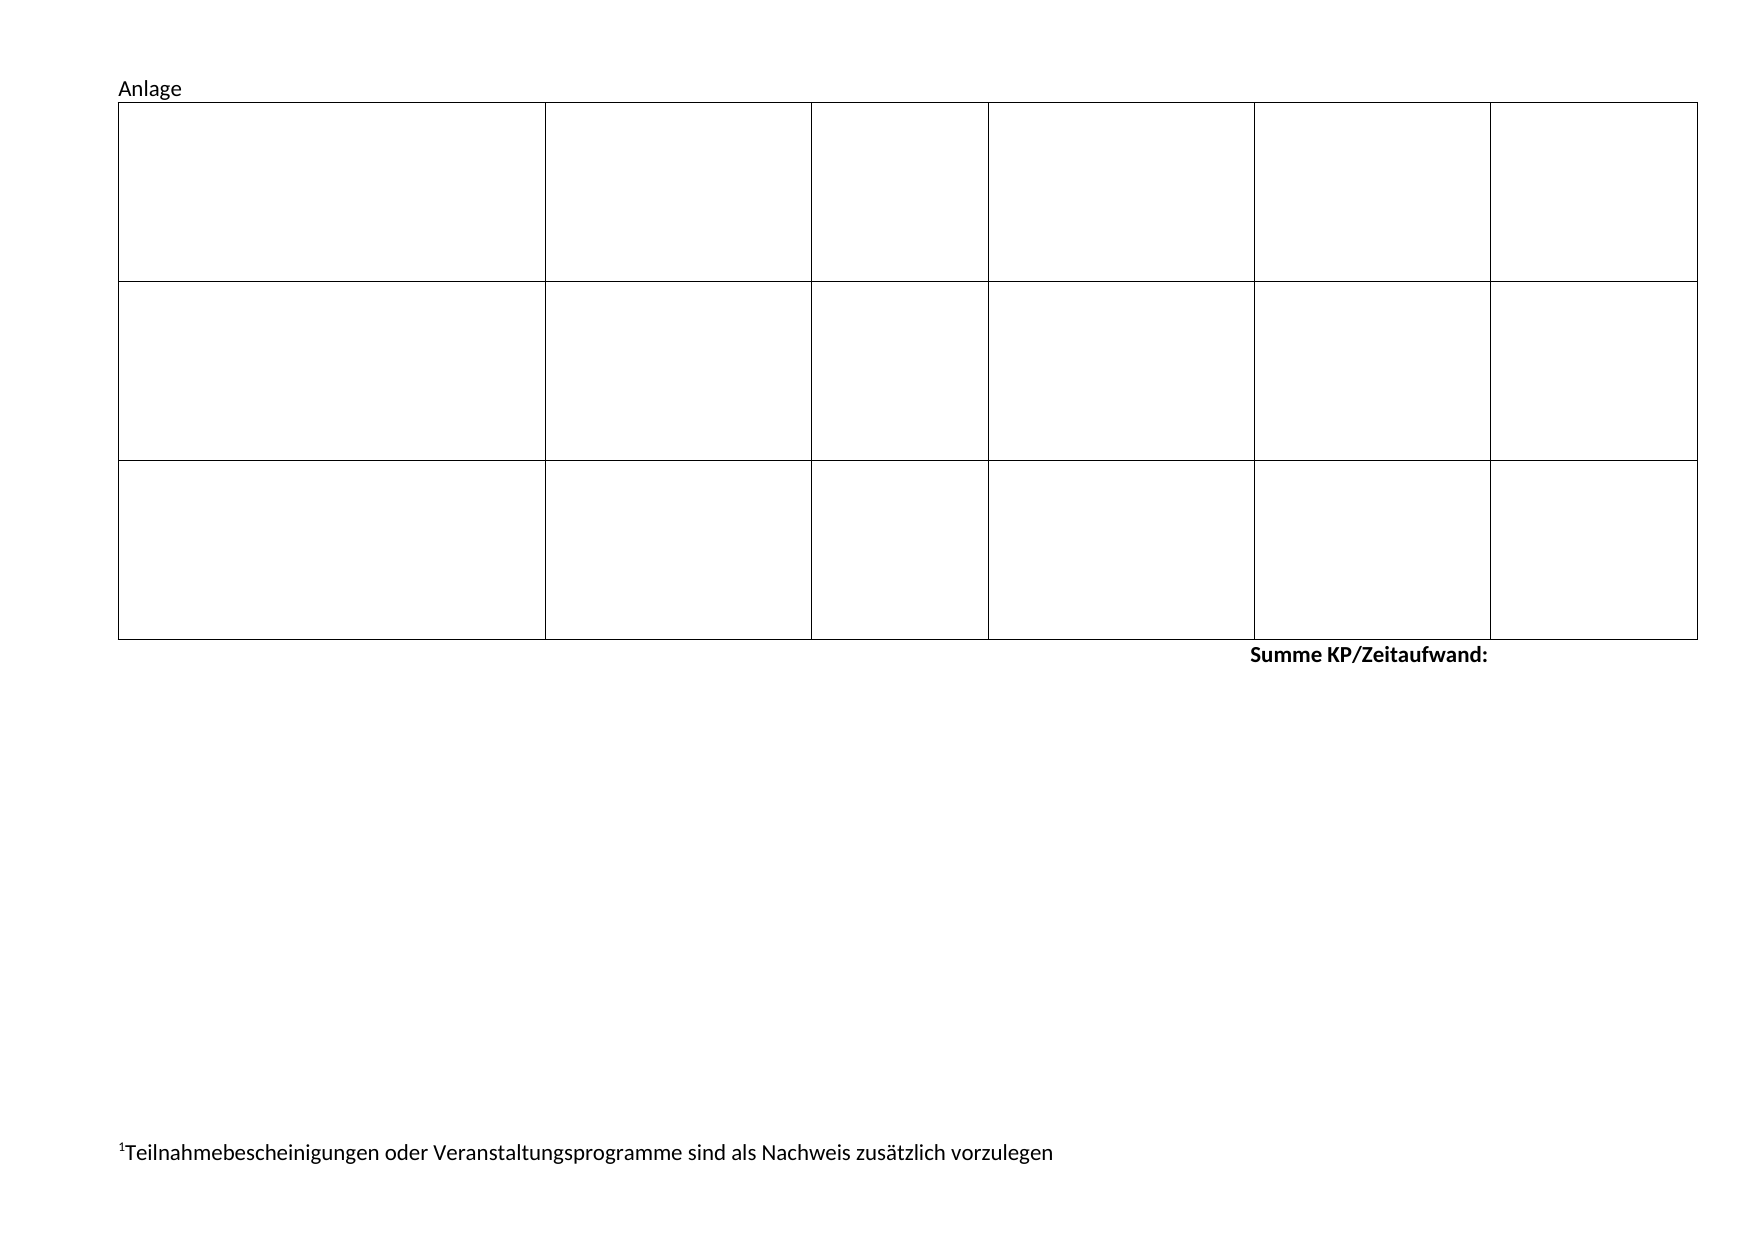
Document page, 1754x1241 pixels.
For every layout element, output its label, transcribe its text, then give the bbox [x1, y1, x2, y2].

table_cell [1491, 282, 1697, 460]
table_cell [989, 461, 1254, 639]
table_cell [1491, 461, 1697, 639]
text Summe KP/Zeitaufwand: [118, 640, 1636, 668]
table_cell [812, 461, 988, 639]
table_cell [812, 282, 988, 460]
table_cell [1255, 282, 1490, 460]
table_cell [989, 282, 1254, 460]
table_cell [119, 103, 545, 281]
table_cell [1491, 103, 1697, 281]
table_cell [1255, 103, 1490, 281]
table_cell [546, 103, 811, 281]
table_cell [546, 461, 811, 639]
table_cell [119, 282, 545, 460]
table_cell [1255, 461, 1490, 639]
table_cell [812, 103, 988, 281]
table_cell [119, 461, 545, 639]
table_cell [546, 282, 811, 460]
table_cell [989, 103, 1254, 281]
